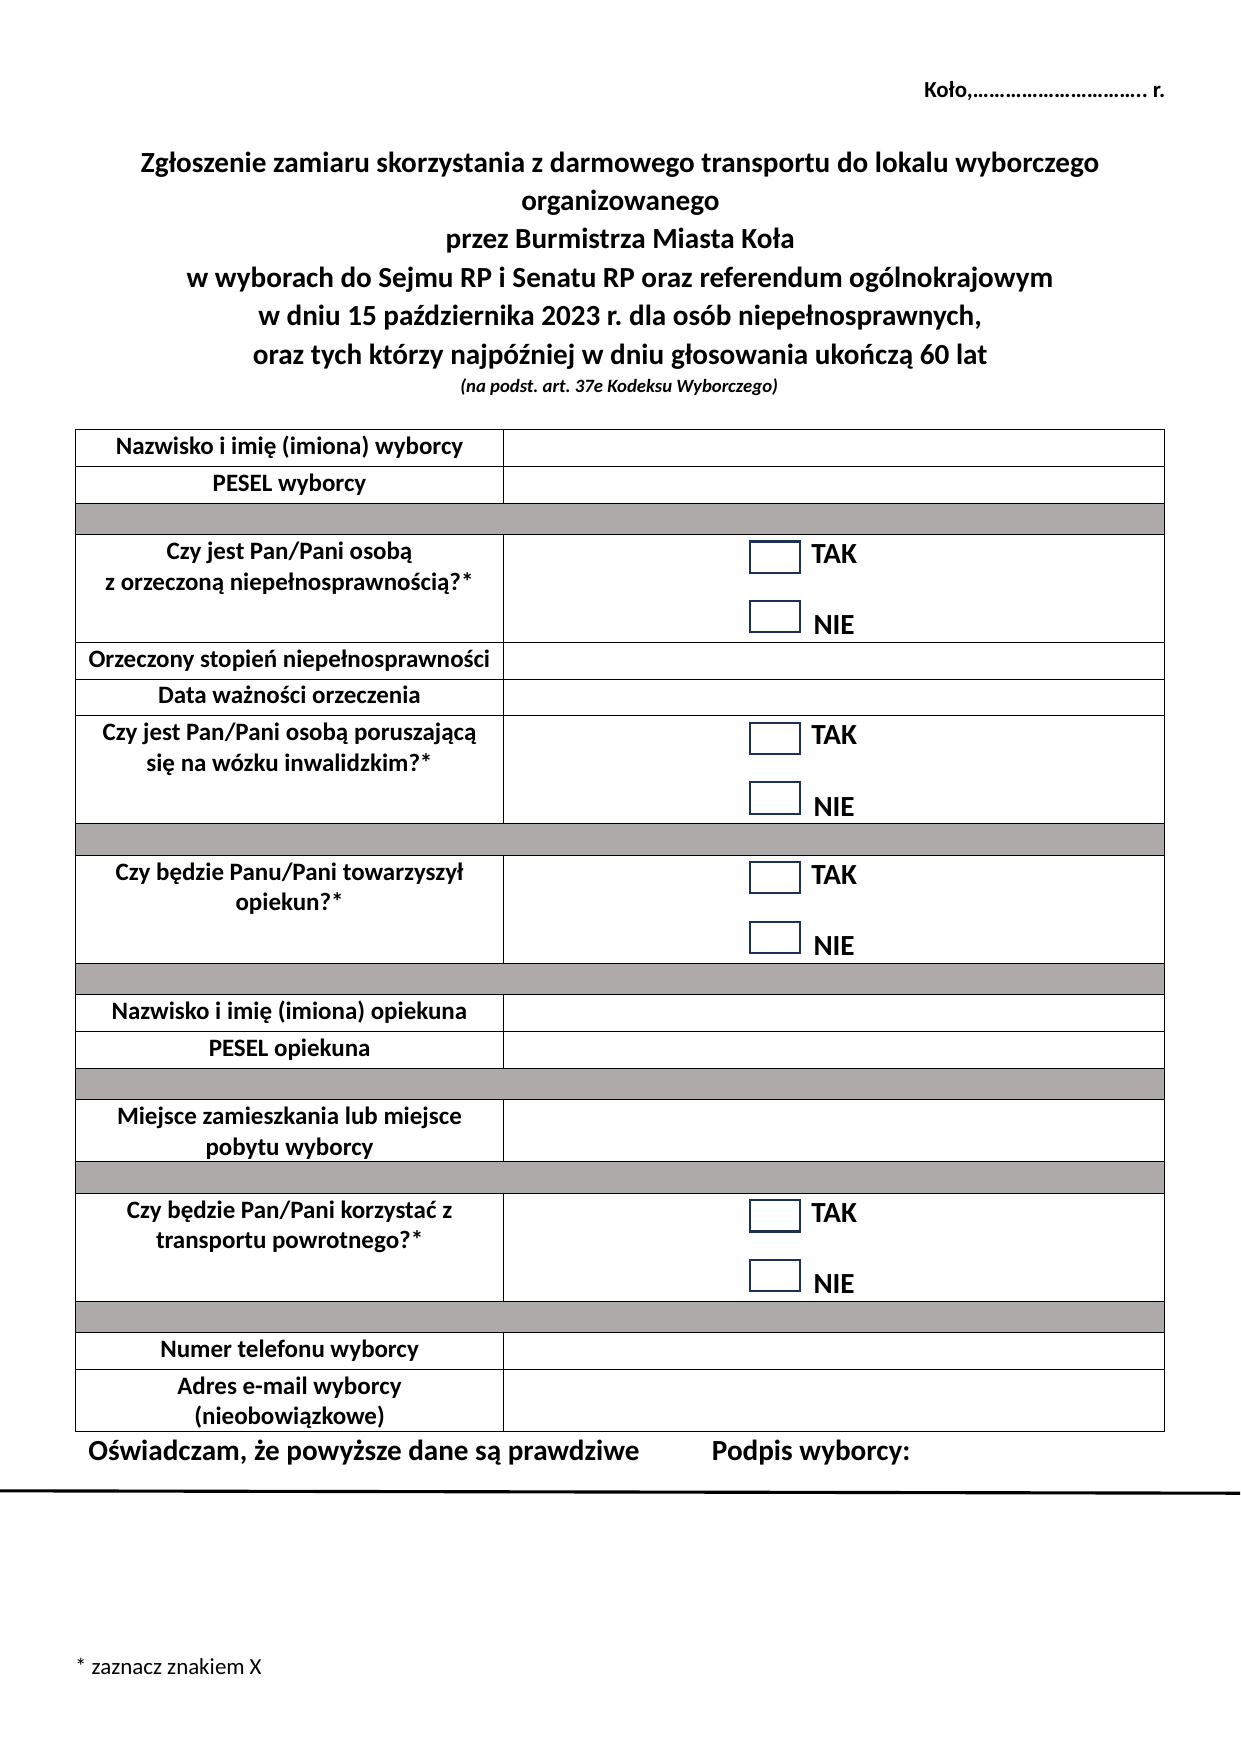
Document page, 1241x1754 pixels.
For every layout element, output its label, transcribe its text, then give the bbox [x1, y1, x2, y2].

table_cell Orzeczony stopień niepełnosprawności [76, 643, 503, 679]
table_header [504, 430, 1164, 466]
table_cell [76, 964, 1164, 994]
table_cell Czy jest Pan/Pani osobą poruszającą się na wózku inwalidzkim?* [76, 716, 503, 823]
table_cell [76, 824, 1164, 855]
table_cell Czy jest Pan/Pani osobą z orzeczoną niepełnosprawnością?* [76, 535, 503, 642]
text (na podst. art. 37e Kodeksu Wyborczego) [75, 374, 1165, 397]
table_cell [76, 504, 1164, 534]
table_cell Adres e-mail wyborcy (nieobowiązkowe) [76, 1370, 503, 1431]
table_cell TAK NIE [504, 1194, 1164, 1301]
text w wyborach do Sejmu RP i Senatu RP oraz referendum ogólnokrajowym [75, 259, 1165, 294]
table_cell Czy będzie Panu/Pani towarzyszył opiekun?* [76, 856, 503, 963]
table_cell [76, 1302, 1164, 1332]
table_cell TAK NIE [504, 535, 1164, 642]
text Zgłoszenie zamiaru skorzystania z darmowego transportu do lokalu wyborczego organizowanego [75, 144, 1165, 218]
table_header Nazwisko i imię (imiona) wyborcy [76, 430, 503, 466]
table_cell [504, 1333, 1164, 1369]
table_cell [504, 467, 1164, 502]
text Oświadczam, że powyższe dane są prawdziwe Podpis wyborcy: [75, 1432, 1165, 1468]
table_cell [504, 995, 1164, 1031]
table_cell [76, 1162, 1164, 1193]
table_cell Czy będzie Pan/Pani korzystać z transportu powrotnego?* [76, 1194, 503, 1301]
table_cell [504, 1032, 1164, 1068]
table_cell Nazwisko i imię (imiona) opiekuna [76, 995, 503, 1031]
table_cell [504, 643, 1164, 679]
text przez Burmistrza Miasta Koła [75, 221, 1165, 256]
table_cell PESEL opiekuna [76, 1032, 503, 1068]
table_cell Data ważności orzeczenia [76, 680, 503, 715]
text Koło,………………………….. r. [75, 75, 1165, 103]
text oraz tych którzy najpóźniej w dniu głosowania ukończą 60 lat [75, 336, 1165, 371]
table_cell [504, 1100, 1164, 1161]
table_cell [504, 1370, 1164, 1431]
table_cell [76, 1069, 1164, 1099]
table_cell Numer telefonu wyborcy [76, 1333, 503, 1369]
text w dniu 15 października 2023 r. dla osób niepełnosprawnych, [75, 297, 1165, 333]
table_cell TAK NIE [504, 856, 1164, 963]
table_cell PESEL wyborcy [76, 467, 503, 502]
table_cell [504, 680, 1164, 715]
table_cell TAK NIE [504, 716, 1164, 823]
table_cell Miejsce zamieszkania lub miejsce pobytu wyborcy [76, 1100, 503, 1161]
